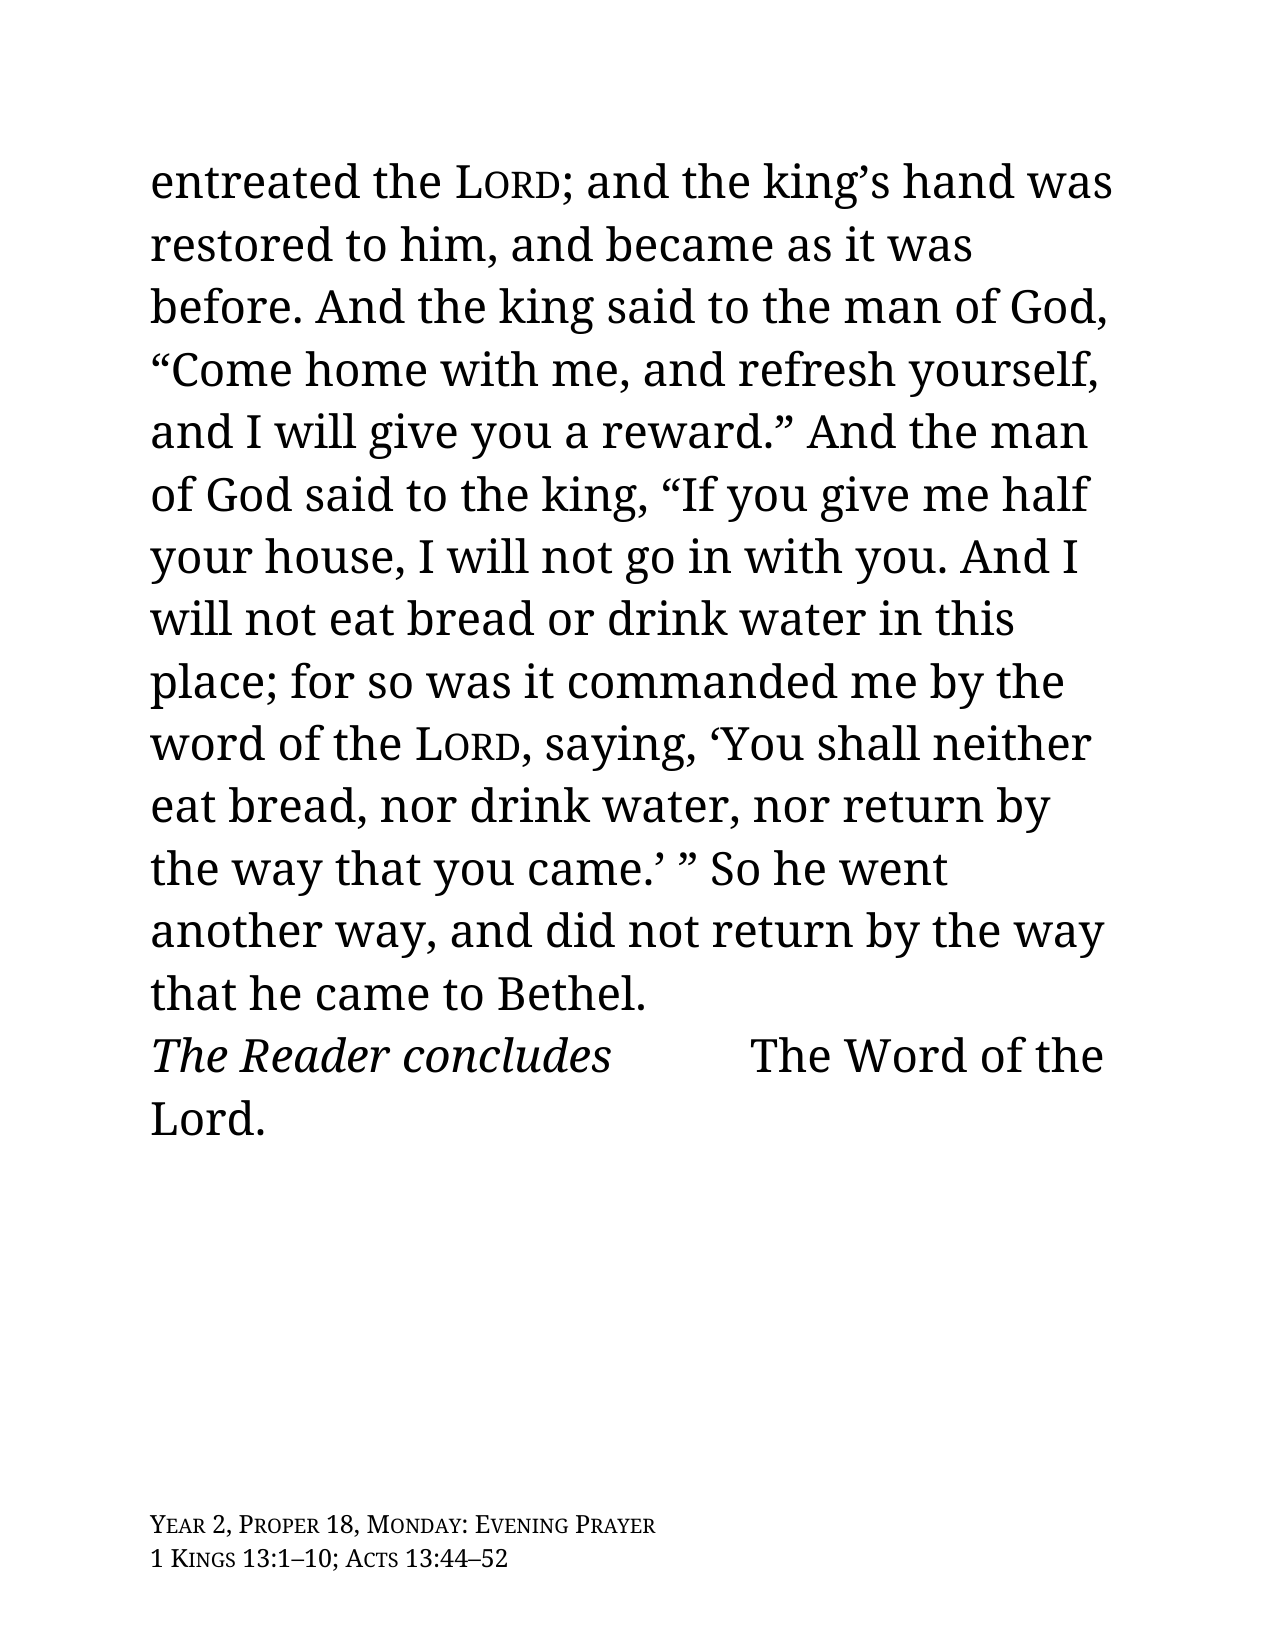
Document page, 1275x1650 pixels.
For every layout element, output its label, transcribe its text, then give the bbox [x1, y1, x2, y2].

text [150, 150, 1125, 1023]
text The Reader concludes The Word of the Lord. [150, 1023, 1125, 1148]
